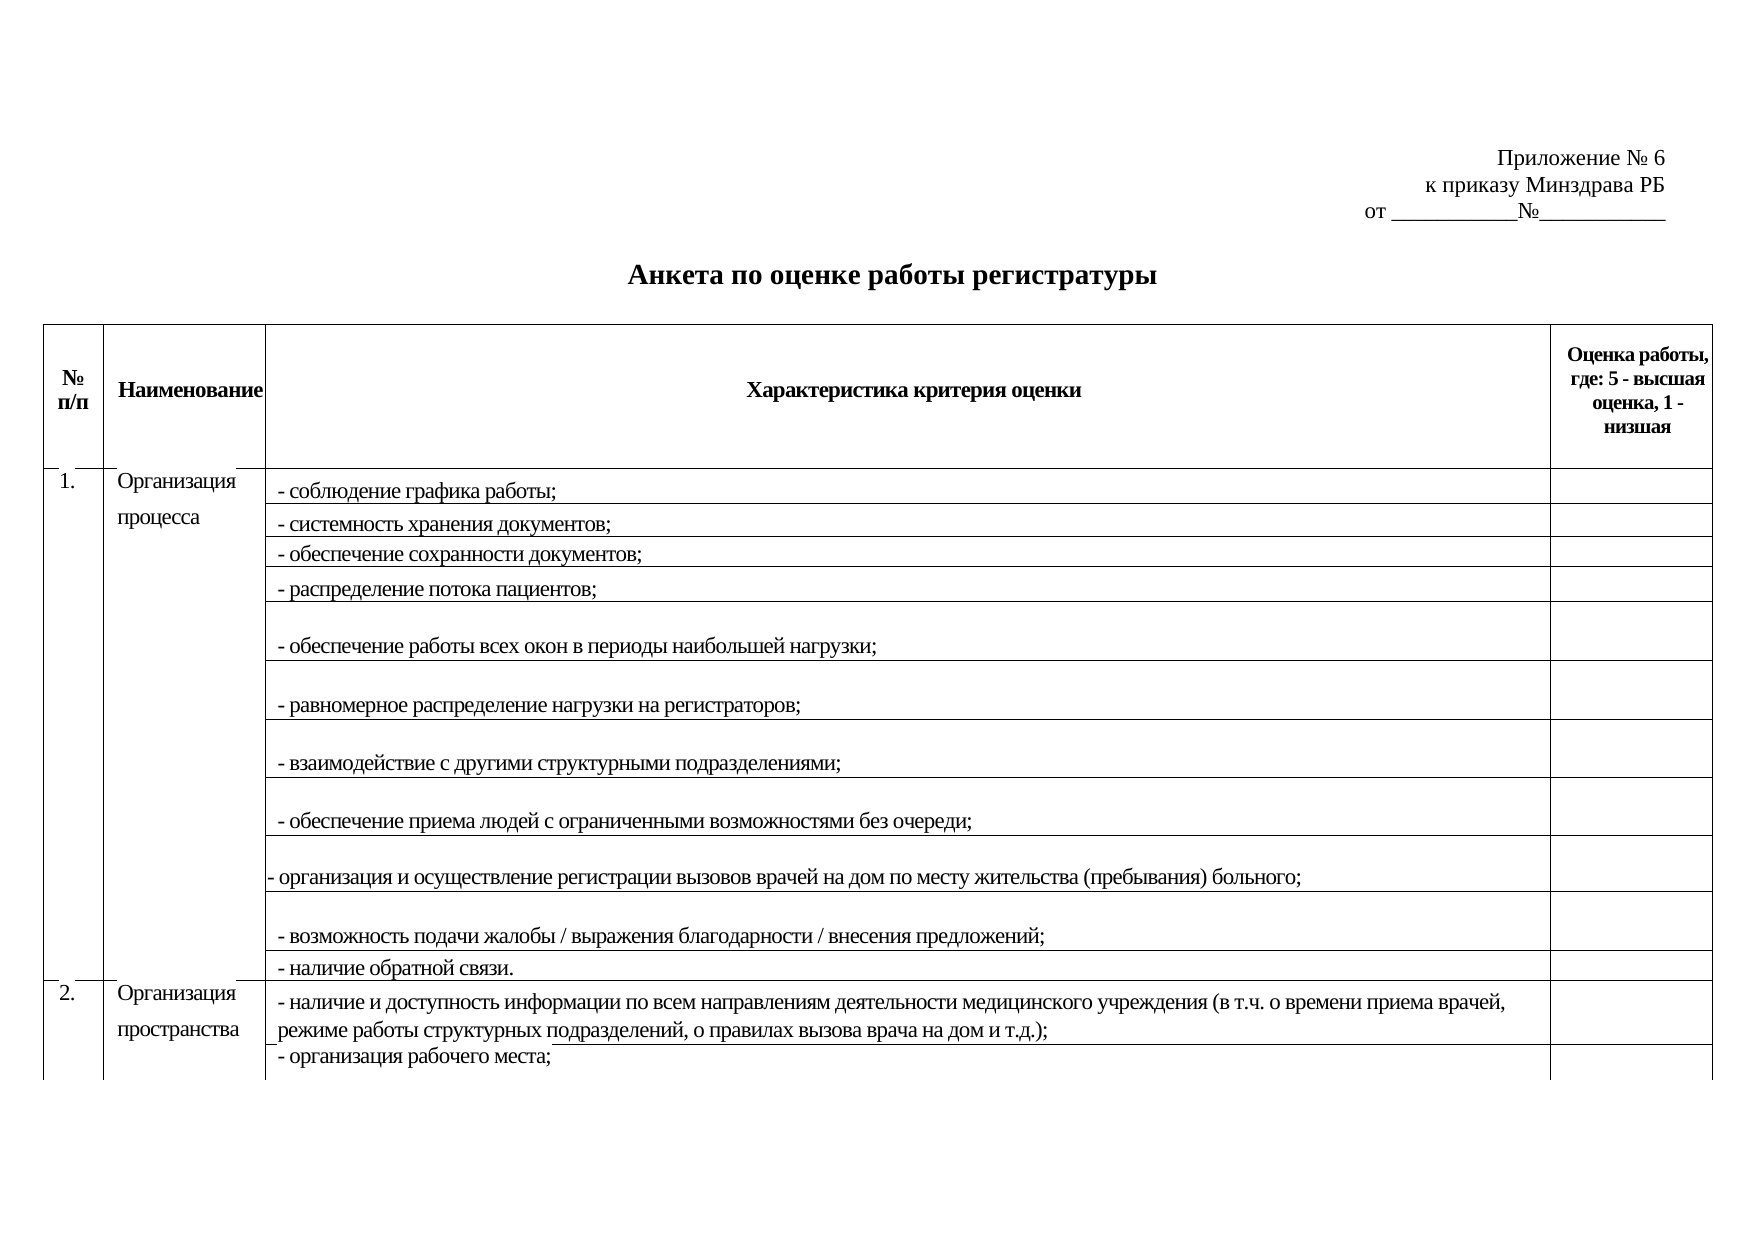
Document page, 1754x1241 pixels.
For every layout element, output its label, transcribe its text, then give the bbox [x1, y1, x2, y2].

table_header Оценка работы, где: 5 - высшая оценка, 1 - низшая [1551, 325, 1712, 468]
table_cell [1551, 537, 1712, 566]
table_cell [1551, 951, 1712, 980]
table_cell - обеспечение работы всех окон в периоды наибольшей нагрузки; [266, 602, 1550, 659]
table_cell - возможность подачи жалобы / выражения благодарности / внесения предложений; [266, 892, 1550, 949]
table_cell - обеспечение приема людей с ограниченными возможностями без очереди; [266, 778, 1550, 834]
list Анкета по оценке работы регистратуры [119, 257, 1665, 291]
table_cell - равномерное распределение нагрузки на регистраторов; [266, 661, 1550, 718]
table_cell [1551, 778, 1712, 834]
table_cell - распределение потока пациентов; [266, 567, 1550, 601]
table_header № п/п [44, 325, 103, 468]
table_cell 2. [44, 981, 103, 1080]
table_cell [1551, 892, 1712, 949]
table_cell [1551, 504, 1712, 536]
table_cell - наличие и доступность информации по всем направлениям деятельности медицинского учреждения (в т.ч. о времени приема врачей, режиме работы структурных подразделений, о правилах вызова врача на дом и т.д.); [266, 981, 1550, 1043]
table_cell [1551, 469, 1712, 503]
table_cell Организация процесса [104, 469, 265, 980]
table_cell [1551, 567, 1712, 601]
table_cell - организация рабочего места; [266, 1045, 1550, 1080]
table_cell [1551, 720, 1712, 777]
table_cell - организация и осуществление регистрации вызовов врачей на дом по месту жительства (пребывания) больного; [266, 836, 1550, 891]
table_cell - взаимодействие с другими структурными подразделениями; [266, 720, 1550, 777]
text Приложение № 6 [44, 144, 1665, 171]
text к приказу Минздрава РБ [44, 171, 1665, 197]
table_cell [1551, 836, 1712, 891]
table_header Наименование [104, 325, 265, 468]
table_cell - соблюдение графика работы; [266, 469, 1550, 503]
table_cell [1551, 981, 1712, 1043]
table_header Характеристика критерия оценки [266, 325, 1550, 468]
table_cell - наличие обратной связи. [266, 951, 1550, 980]
list от ___________№___________ [119, 197, 1665, 223]
table_cell 1. [44, 469, 103, 980]
table_cell - системность хранения документов; [266, 504, 1550, 536]
table_cell [1551, 1045, 1712, 1080]
table_cell Организация пространства [104, 981, 265, 1080]
table_cell [1551, 602, 1712, 659]
table_cell [1551, 661, 1712, 718]
table_cell - обеспечение сохранности документов; [266, 537, 1550, 566]
